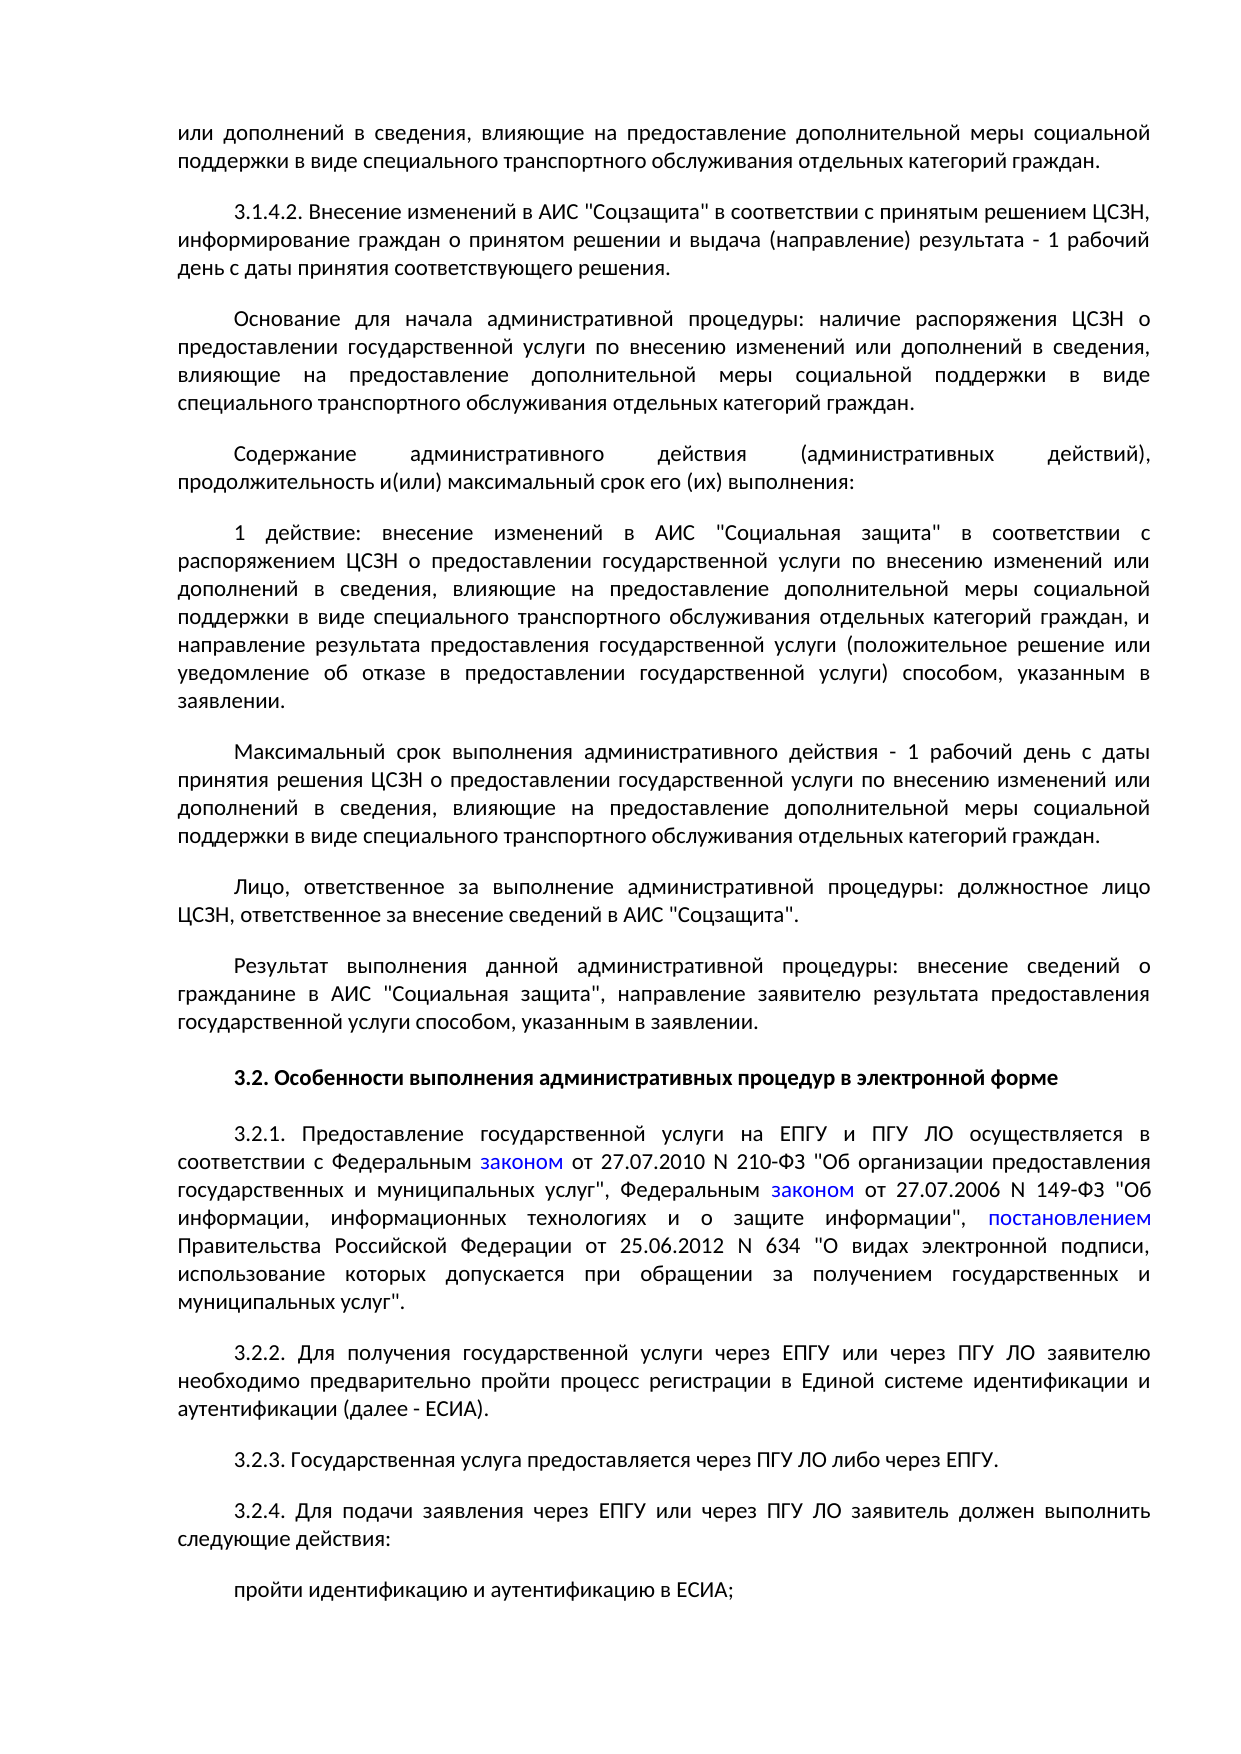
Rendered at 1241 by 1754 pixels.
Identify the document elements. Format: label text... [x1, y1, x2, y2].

text Основание для начала административной процедуры: наличие распоряжения ЦСЗН о предоставлении государственной услуги по внесению изменений или дополнений в сведения, влияющие на предоставление дополнительной меры социальной поддержки в виде специального транспортного обслуживания отдельных категорий граждан. [177, 304, 1152, 416]
text Максимальный срок выполнения административного действия - 1 рабочий день с даты принятия решения ЦСЗН о предоставлении государственной услуги по внесению изменений или дополнений в сведения, влияющие на предоставление дополнительной меры социальной поддержки в виде специального транспортного обслуживания отдельных категорий граждан. [177, 737, 1152, 849]
text 3.2.3. Государственная услуга предоставляется через ПГУ ЛО либо через ЕПГУ. [177, 1445, 1152, 1473]
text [177, 118, 1152, 174]
text 3.1.4.2. Внесение изменений в АИС "Соцзащита" в соответствии с принятым решением ЦСЗН, информирование граждан о принятом решении и выдача (направление) результата - 1 рабочий день с даты принятия соответствующего решения. [177, 197, 1152, 281]
text 1 действие: внесение изменений в АИС "Социальная защита" в соответствии с распоряжением ЦСЗН о предоставлении государственной услуги по внесению изменений или дополнений в сведения, влияющие на предоставление дополнительной меры социальной поддержки в виде специального транспортного обслуживания отдельных категорий граждан, и направление результата предоставления государственной услуги (положительное решение или уведомление об отказе в предоставлении государственной услуги) способом, указанным в заявлении. [177, 518, 1152, 714]
text 3.2.4. Для подачи заявления через ЕПГУ или через ПГУ ЛО заявитель должен выполнить следующие действия: [177, 1496, 1152, 1552]
title 3.2. Особенности выполнения административных процедур в электронной форме [177, 1063, 1152, 1091]
text Содержание административного действия (административных действий), продолжительность и(или) максимальный срок его (их) выполнения: [177, 439, 1152, 495]
text Лицо, ответственное за выполнение административной процедуры: должностное лицо ЦСЗН, ответственное за внесение сведений в АИС "Соцзащита". [177, 872, 1152, 928]
text Результат выполнения данной административной процедуры: внесение сведений о гражданине в АИС "Социальная защита", направление заявителю результата предоставления государственной услуги способом, указанным в заявлении. [177, 951, 1152, 1035]
text 3.2.2. Для получения государственной услуги через ЕПГУ или через ПГУ ЛО заявителю необходимо предварительно пройти процесс регистрации в Единой системе идентификации и аутентификации (далее - ЕСИА). [177, 1338, 1152, 1422]
text пройти идентификацию и аутентификацию в ЕСИА; [177, 1575, 1152, 1603]
text 3.2.1. Предоставление государственной услуги на ЕПГУ и ПГУ ЛО осуществляется в соответствии с Федеральным законом от 27.07.2010 N 210-ФЗ "Об организации предоставления государственных и муниципальных услуг", Федеральным законом от 27.07.2006 N 149-ФЗ "Об информации, информационных технологиях и о защите информации", постановлением Правительства Российской Федерации от 25.06.2012 N 634 "О видах электронной подписи, использование которых допускается при обращении за получением государственных и муниципальных услуг". [177, 1119, 1152, 1315]
